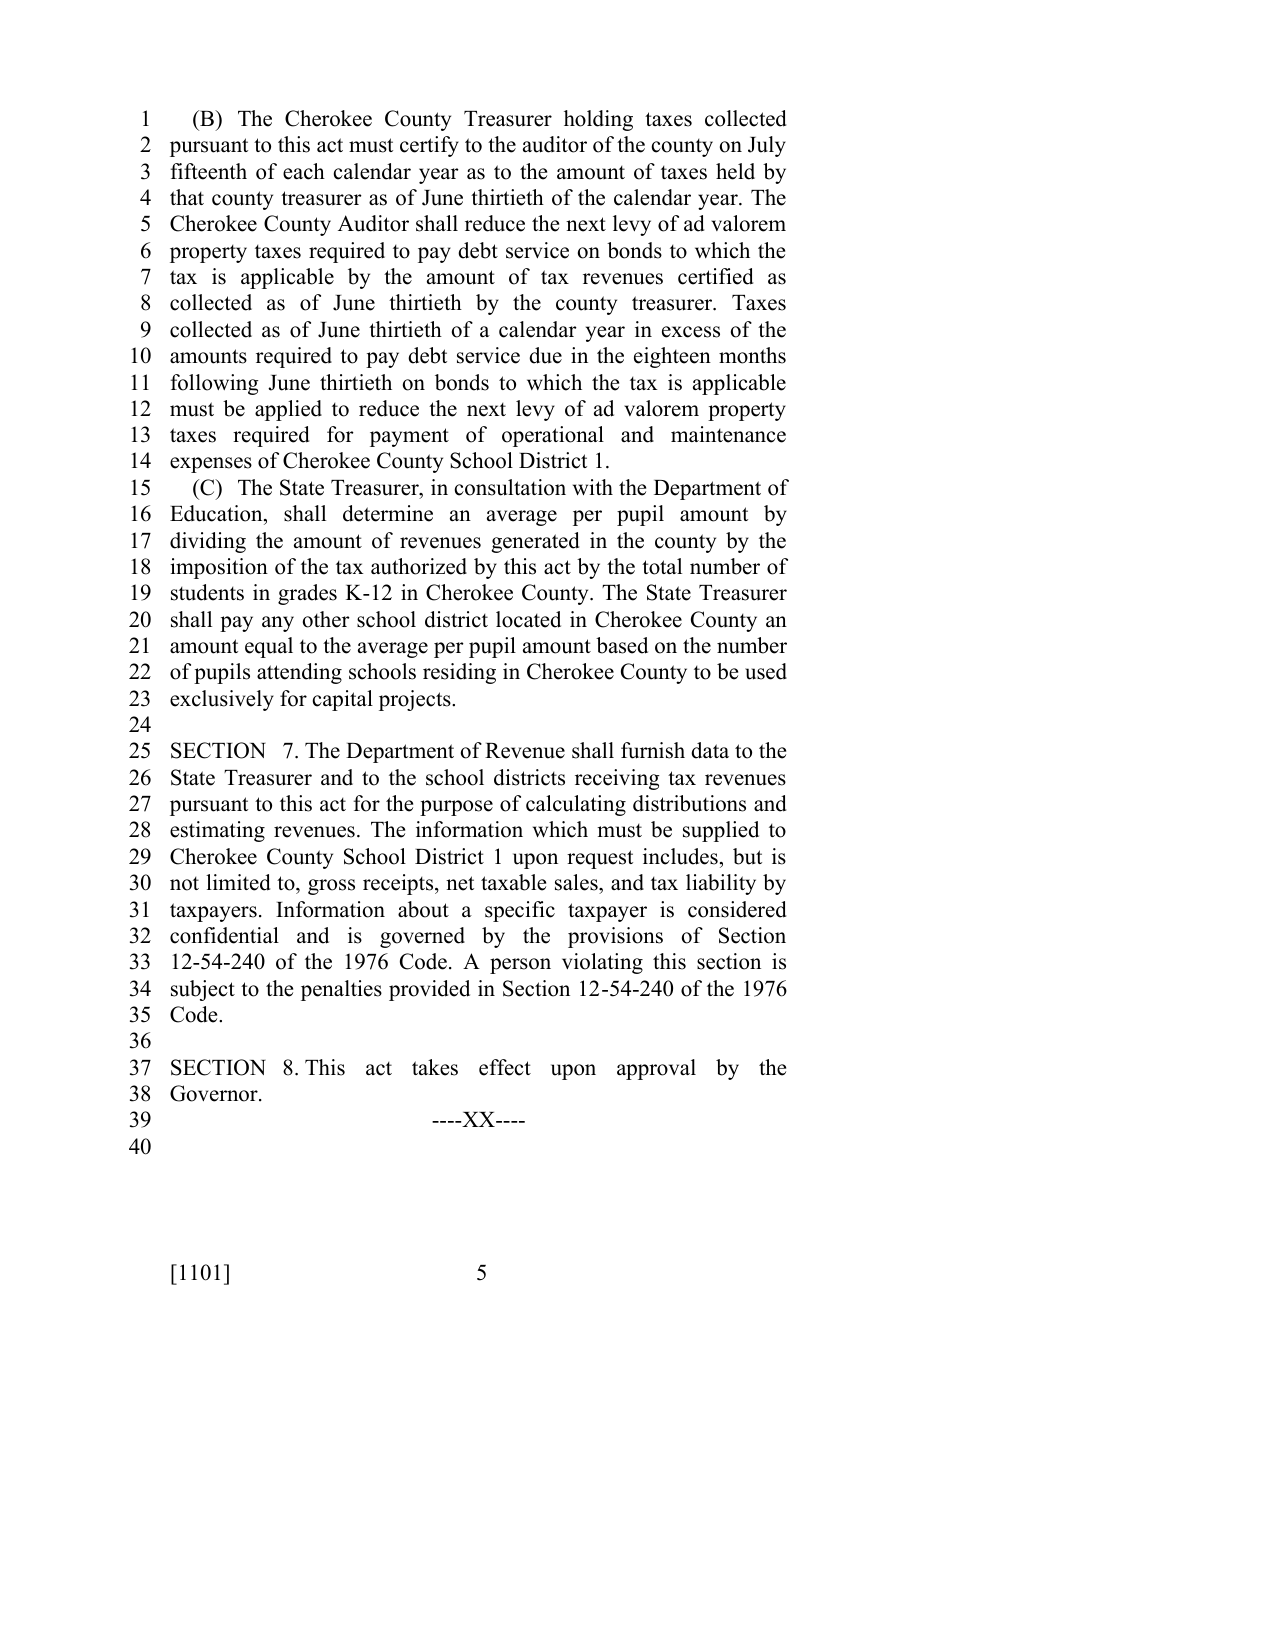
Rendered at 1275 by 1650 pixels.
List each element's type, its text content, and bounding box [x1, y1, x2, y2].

text SECTION 8. This act takes effect upon approval by the Governor. [169, 1054, 787, 1106]
text SECTION 7. The Department of Revenue shall furnish data to the State Treasurer and to the school districts receiving tax revenues pursuant to this act for the purpose of calculating distributions and estimating revenues. The information which must be supplied to Cherokee County School District 1 upon request includes, but is not limited to, gross receipts, net taxable sales, and tax liability by taxpayers. Information about a specific taxpayer is considered confidential and is governed by the provisions of Section 12-54-240 of the 1976 Code. A person violating this section is subject to the penalties provided in Section 12-54-240 of the 1976 Code. [169, 737, 787, 1027]
text (C) The State Treasurer, in consultation with the Department of Education, shall determine an average per pupil amount by dividing the amount of revenues generated in the county by the imposition of the tax authorized by this act by the total number of students in grades K-12 in Cherokee County. The State Treasurer shall pay any other school district located in Cherokee County an amount equal to the average per pupil amount based on the number of pupils attending schools residing in Cherokee County to be used exclusively for capital projects. [169, 474, 787, 711]
text ----XX---- [169, 1106, 787, 1133]
text (B) The Cherokee County Treasurer holding taxes collected pursuant to this act must certify to the auditor of the county on July fifteenth of each calendar year as to the amount of taxes held by that county treasurer as of June thirtieth of the calendar year. The Cherokee County Auditor shall reduce the next levy of ad valorem property taxes required to pay debt service on bonds to which the tax is applicable by the amount of tax revenues certified as collected as of June thirtieth by the county treasurer. Taxes collected as of June thirtieth of a calendar year in excess of the amounts required to pay debt service due in the eighteen months following June thirtieth on bonds to which the tax is applicable must be applied to reduce the next levy of ad valorem property taxes required for payment of operational and maintenance expenses of Cherokee County School District 1. [169, 105, 787, 474]
